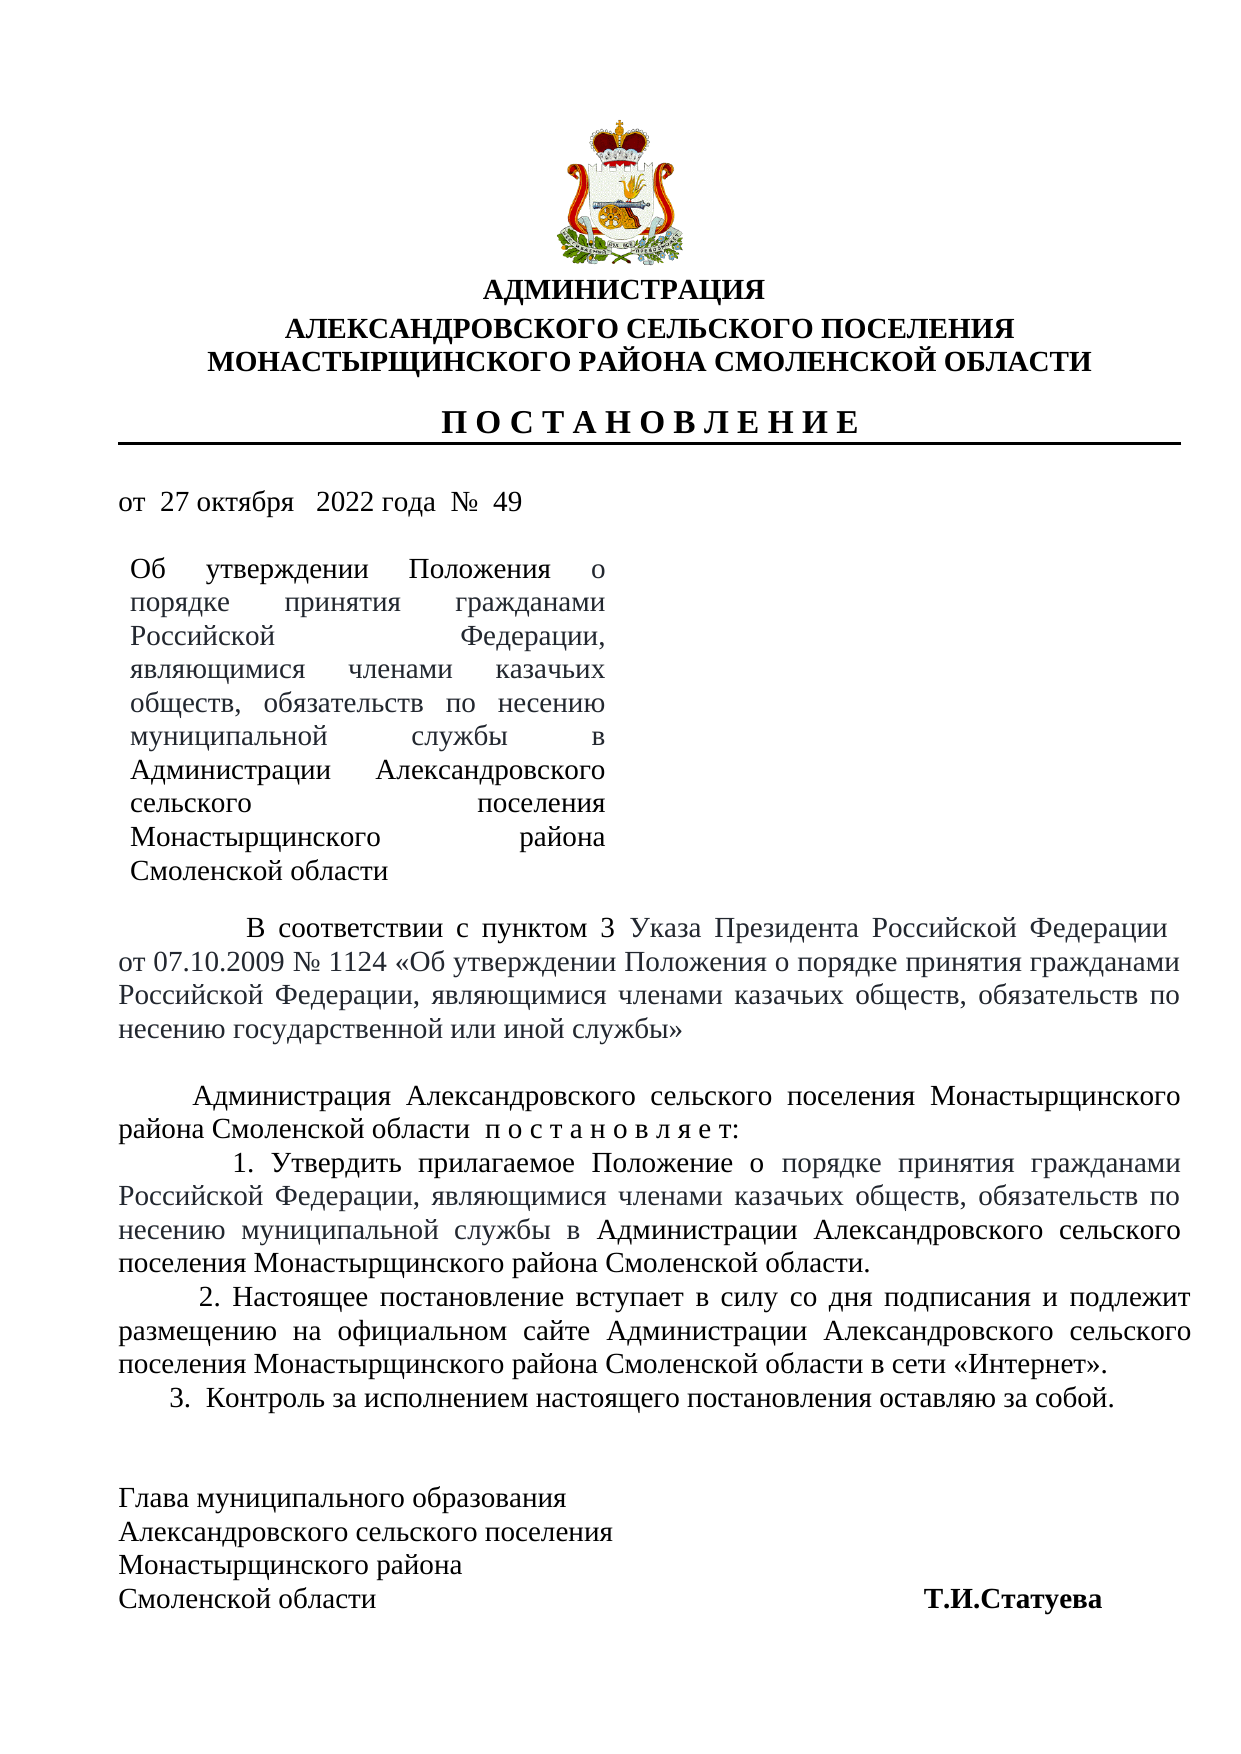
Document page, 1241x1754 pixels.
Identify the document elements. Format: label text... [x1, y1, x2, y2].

text 2. Настоящее постановление вступает в силу со дня подписания и подлежит размещению на официальном сайте Администрации Александровского сельского поселения Монастырщинского района Смоленской области в сети «Интернет». [118, 1279, 1192, 1380]
text Монастырщинского района [118, 1547, 1177, 1581]
text 1. Утвердить прилагаемое Положение о порядке принятия гражданами Российской Федерации, являющимися членами казачьих обществ, обязательств по несению муниципальной службы в Администрации Александровского сельского поселения Монастырщинского района Смоленской области. [118, 1145, 1181, 1279]
text Смоленской области Т.И.Статуева [118, 1581, 1177, 1614]
text П О С Т А Н О В Л Е Н И Е [118, 402, 1181, 442]
text Администрация Александровского сельского поселения Монастырщинского района Смоленской области п о с т а н о в л я е т: [118, 1078, 1181, 1145]
text Александровского сельского поселения [118, 1514, 1177, 1547]
text Глава муниципального образования [118, 1480, 1177, 1514]
subtitle АЛЕКСАНДРОВСКОГО СЕЛЬСКОГО ПОСЕЛЕНИЯ [118, 311, 1181, 344]
text В соответствии с пунктом 3 Указа Президента Российской Федерации от 07.10.2009 № 1124 «Об утверждении Положения о порядке принятия гражданами Российской Федерации, являющимися членами казачьих обществ, обязательств по несению государственной или иной службы» [118, 910, 1181, 1044]
text 3. Контроль за исполнением настоящего постановления оставляю за собой. [118, 1380, 1181, 1413]
text от 27 октября 2022 года № 49 [118, 484, 1181, 517]
subtitle АДМИНИСТРАЦИЯ [118, 272, 1181, 306]
subtitle МОНАСТЫРЩИНСКОГО РАЙОНА СМОЛЕНСКОЙ ОБЛАСТИ [118, 344, 1181, 378]
table_header Об утверждении Положения о порядке принятия гражданами Российской Федерации, являющимися членами казачьих обществ, обязательств по несению муниципальной службы в Администрации Александровского сельского поселения Монастырщинского района Смоленской области [119, 551, 605, 886]
picture [555, 118, 687, 269]
